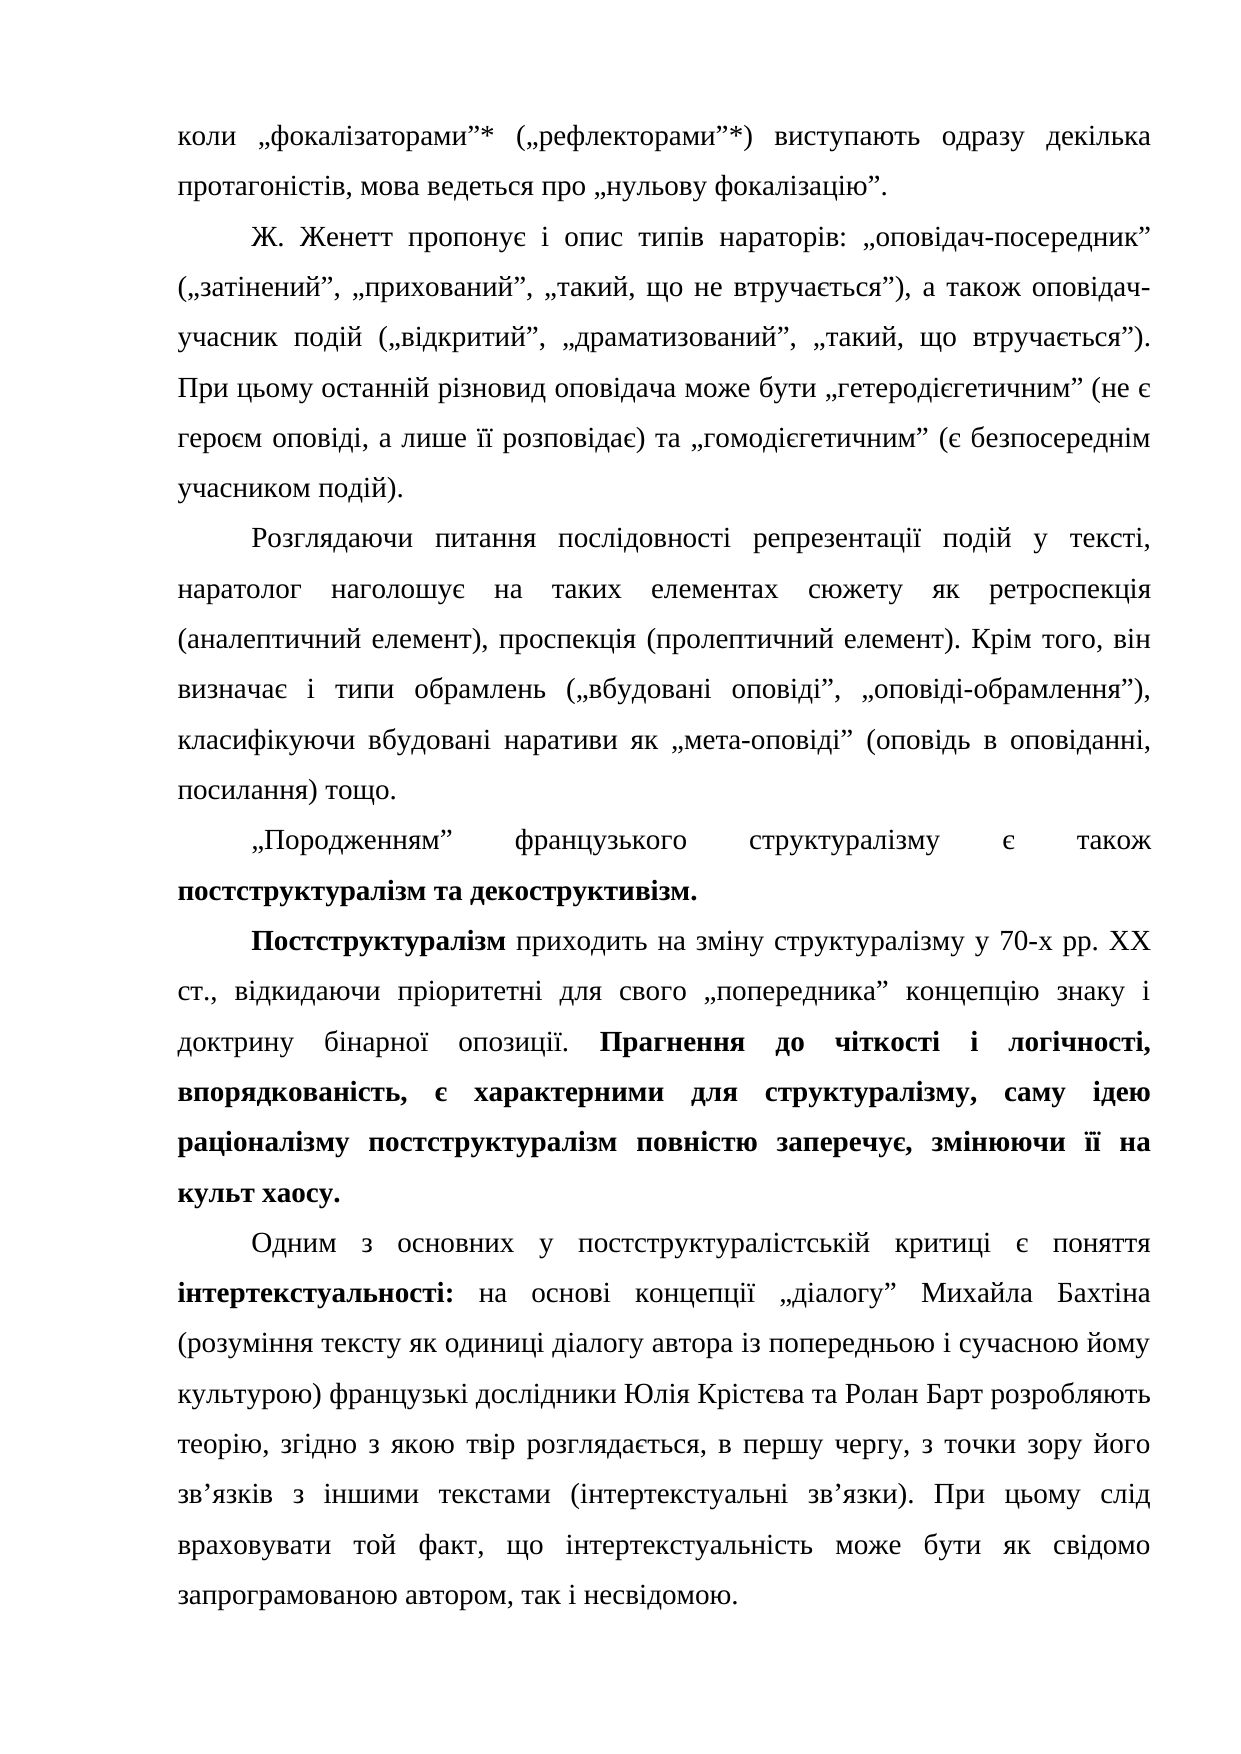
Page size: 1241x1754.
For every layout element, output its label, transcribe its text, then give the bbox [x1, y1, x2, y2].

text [177, 118, 1152, 202]
text Розглядаючи питання послідовності репрезентації подій у тексті, наратолог наголошує на таких елементах сюжету як ретроспекція (аналептичний елемент), проспекція (пролептичний елемент). Крім того, він визначає і типи обрамлень („вбудовані оповіді”, „оповіді-обрамлення”), класифікуючи вбудовані наративи як „мета-оповіді” (оповідь в оповіданні, посилання) тощо. [177, 521, 1152, 806]
text „Породженням” французького структуралізму є також постструктуралізм та декоструктивізм. [177, 822, 1152, 906]
text Ж. Женетт пропонує і опис типів нараторів: „оповідач-посередник” („затінений”, „прихований”, „такий, що не втручається”), а також оповідач-учасник подій („відкритий”, „драматизований”, „такий, що втручається”). При цьому останній різновид оповідача може бути „гетеродієгетичним” (не є героєм оповіді, а лише її розповідає) та „гомодієгетичним” (є безпосереднім учасником подій). [177, 219, 1152, 504]
text Одним з основних у постструктуралістській критиці є поняття інтертекстуальності: на основі концепції „діалогу” Михайла Бахтіна (розуміння тексту як одиниці діалогу автора із попередньою і сучасною йому культурою) французькі дослідники Юлія Крістєва та Ролан Барт розробляють теорію, згідно з якою твір розглядається, в першу чергу, з точки зору його зв’язків з іншими текстами (інтертекстуальні зв’язки). При цьому слід враховувати той факт, що інтертекстуальність може бути як свідомо запрограмованою автором, так і несвідомою. [177, 1225, 1152, 1611]
text Постструктуралізм приходить на зміну структуралізму у 70-х рр. ХХ ст., відкидаючи пріоритетні для свого „попередника” концепцію знаку і доктрину бінарної опозиції. Прагнення до чіткості і логічності, впорядкованість, є характерними для структуралізму, саму ідею раціоналізму постструктуралізм повністю заперечує, змінюючи її на культ хаосу. [177, 923, 1152, 1208]
